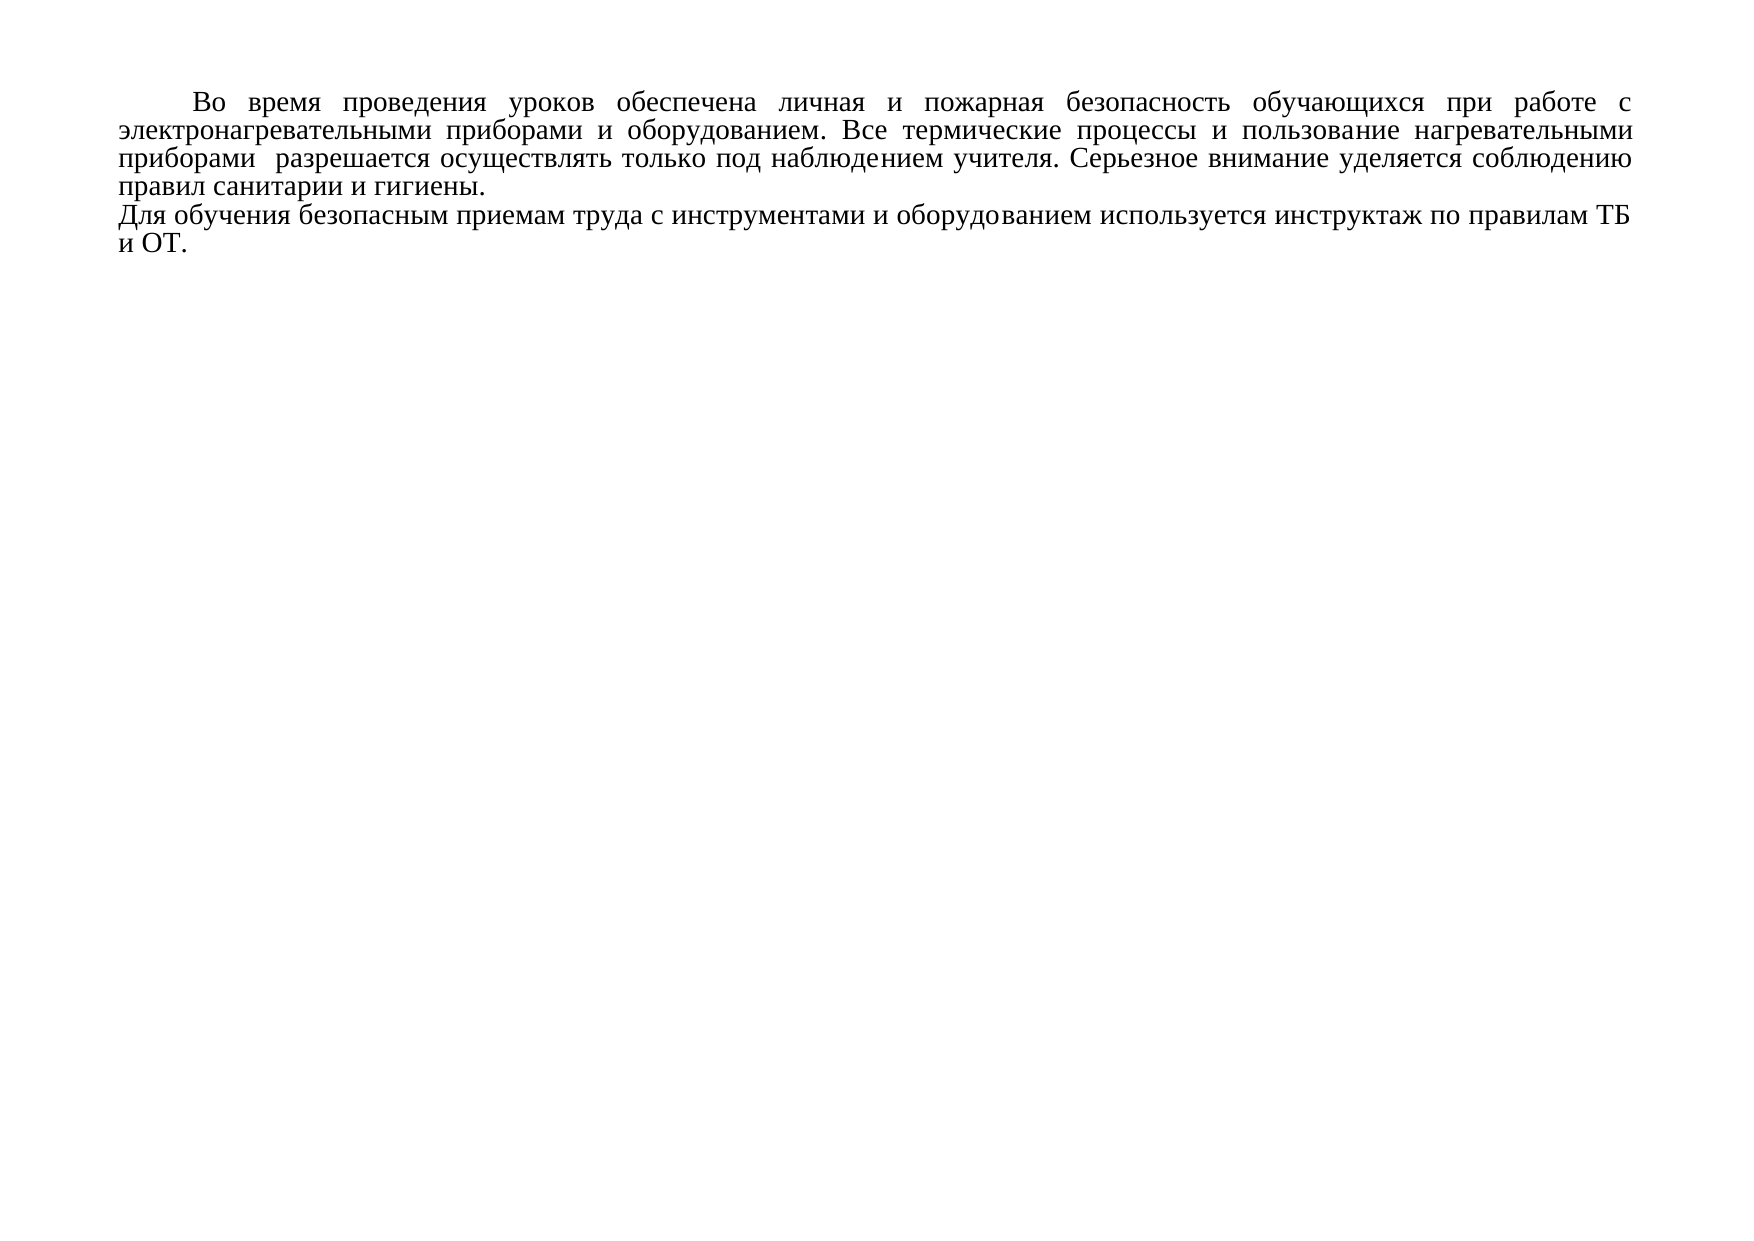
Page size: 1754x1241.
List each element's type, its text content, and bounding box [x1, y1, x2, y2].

text Для обучения безопасным приемам труда с инструментами и оборудованием используется инструктаж по правилам ТБ и ОТ. [118, 202, 1632, 258]
text Во время проведения уроков обеспечена личная и пожарная безопасность обучающихся при работе с электронагревательными приборами и оборудованием. Все термические процессы и пользование нагревательными приборами разрешается осуществлять только под наблюдением учителя. Серьезное внимание уделяется соблюдению правил санитарии и гигиены. [118, 88, 1633, 201]
